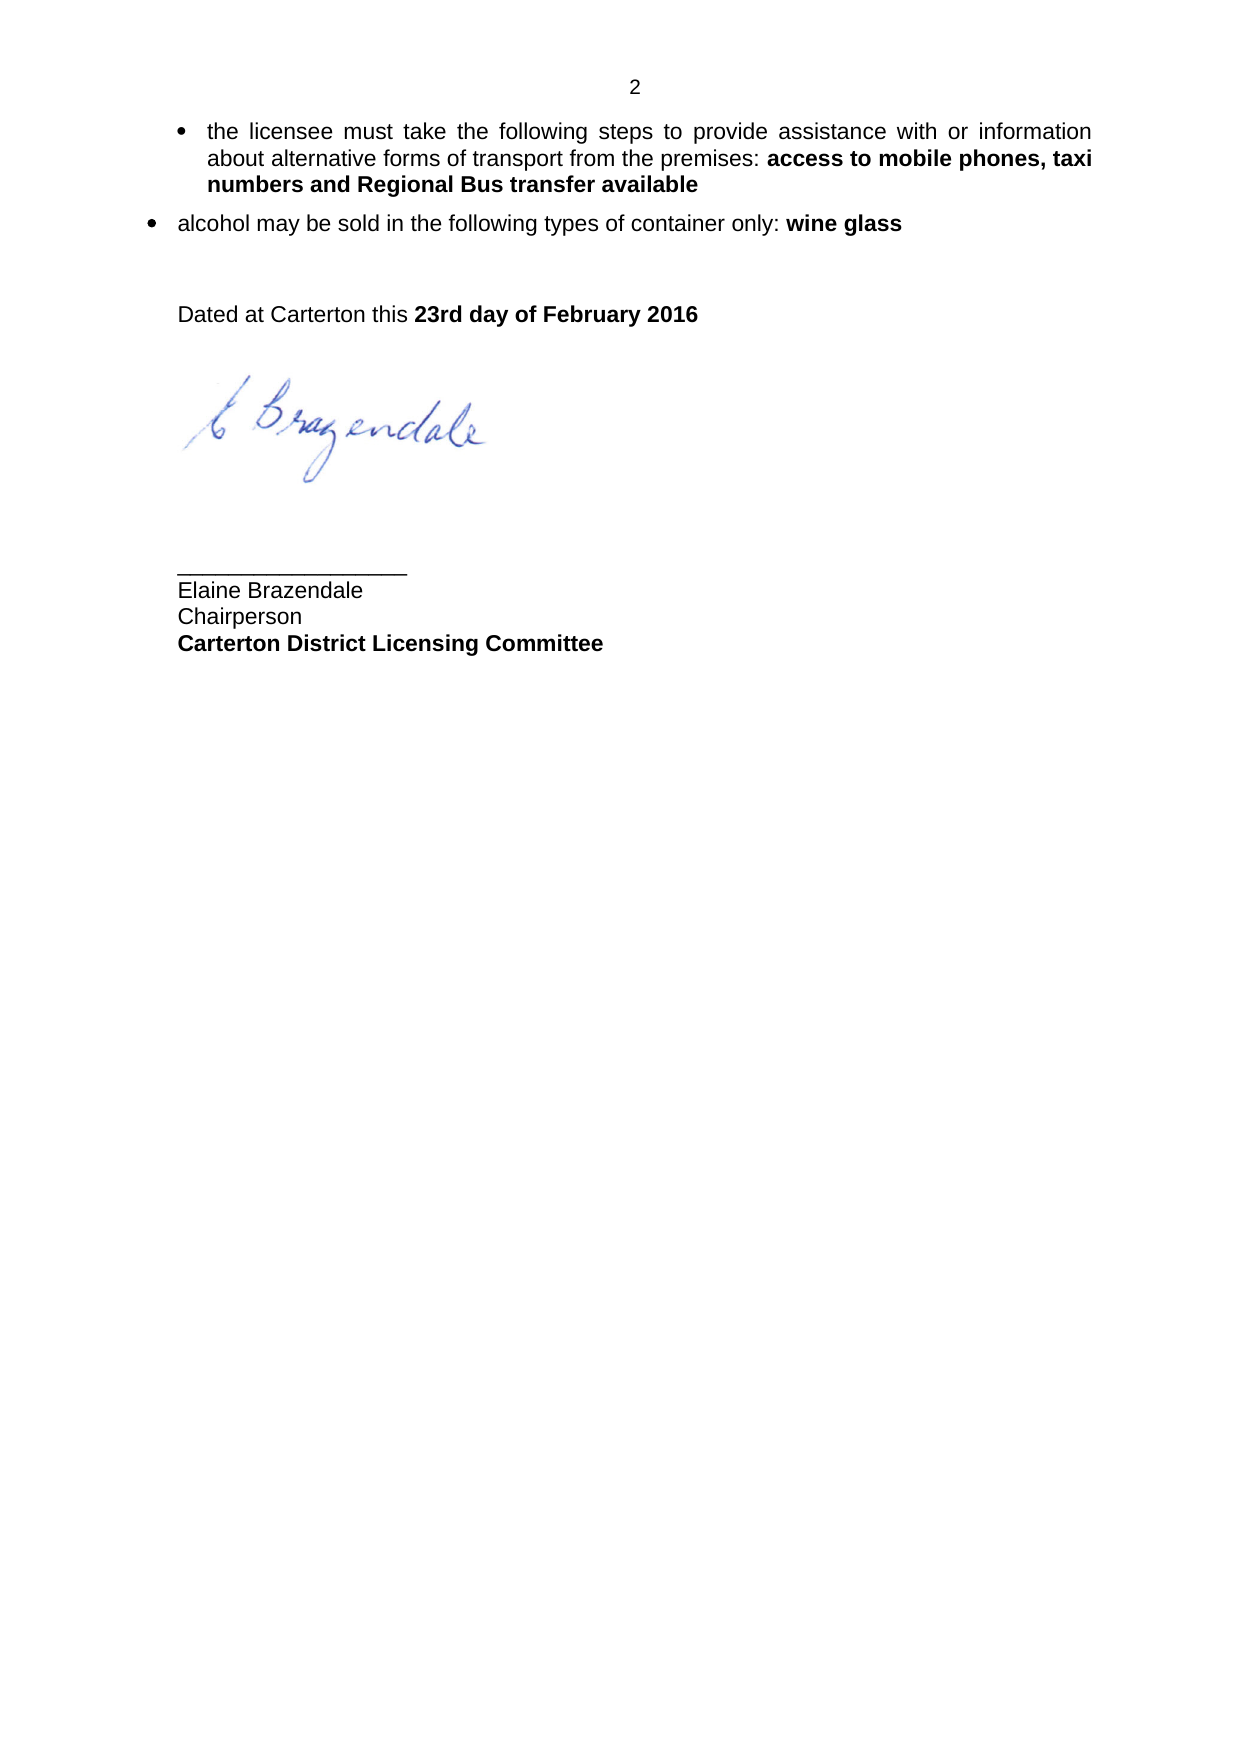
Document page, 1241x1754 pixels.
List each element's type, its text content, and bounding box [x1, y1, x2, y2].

list alcohol may be sold in the following types of container only: wine glass [148, 210, 1092, 236]
text Carterton District Licensing Committee [177, 629, 1092, 656]
text Elaine Brazendale [177, 577, 1092, 603]
list the licensee must take the following steps to provide assistance with or information about alternative forms of transport from the premises: access to mobile phones, taxi numbers and Regional Bus transfer available [177, 118, 1092, 197]
text Dated at Carterton this 23rd day of February 2016 [177, 301, 1092, 328]
text Chairperson [177, 603, 1092, 629]
text __________________ [177, 550, 1092, 577]
picture [177, 353, 514, 498]
